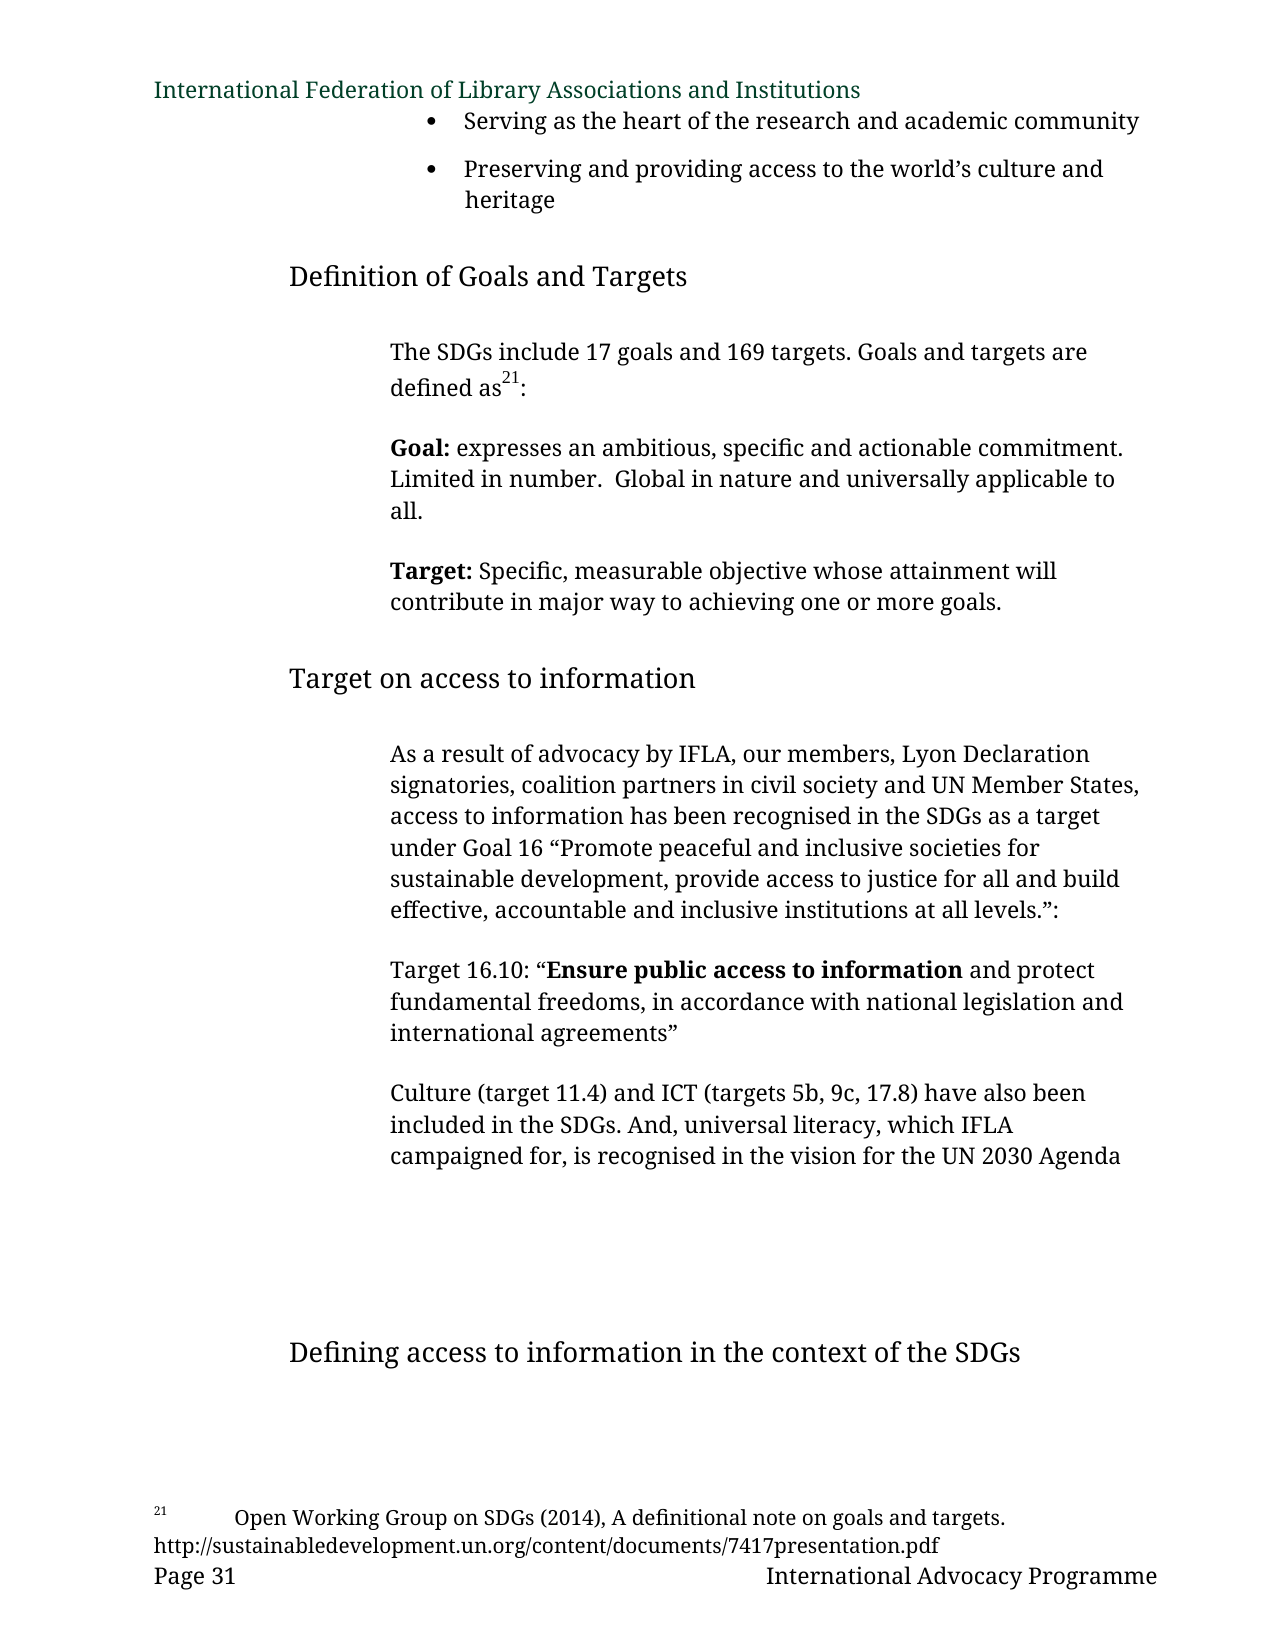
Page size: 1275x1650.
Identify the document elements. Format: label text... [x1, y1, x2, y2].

subtitle Definition of Goals and Targets [289, 257, 1149, 294]
subtitle Defining access to information in the context of the SDGs [289, 1333, 1149, 1370]
list Serving as the heart of the research and academic community [427, 105, 1149, 136]
text Target 16.10: “Ensure public access to information and protect fundamental freedoms, in accordance with national legislation and international agreements” [390, 954, 1149, 1048]
text Goal: expresses an ambitious, specific and actionable commitment. Limited in number. Global in nature and universally applicable to all. [390, 432, 1149, 526]
list Preserving and providing access to the world’s culture and heritage [427, 153, 1149, 216]
text Target: Specific, measurable objective whose attainment will contribute in major way to achieving one or more goals. [390, 555, 1149, 617]
text The SDGs include 17 goals and 169 targets. Goals and targets are defined as: [390, 336, 1149, 403]
text As a result of advocacy by IFLA, our members, Lyon Declaration signatories, coalition partners in civil society and UN Member States, access to information has been recognised in the SDGs as a target under Goal 16 “Promote peaceful and inclusive societies for sustainable development, provide access to justice for all and build effective, accountable and inclusive institutions at all levels.”: [390, 738, 1149, 925]
text Culture (target 11.4) and ICT (targets 5b, 9c, 17.8) have also been included in the SDGs. And, universal literacy, which IFLA campaigned for, is recognised in the vision for the UN 2030 Agenda [390, 1077, 1149, 1171]
subtitle Target on access to information [289, 659, 1149, 696]
